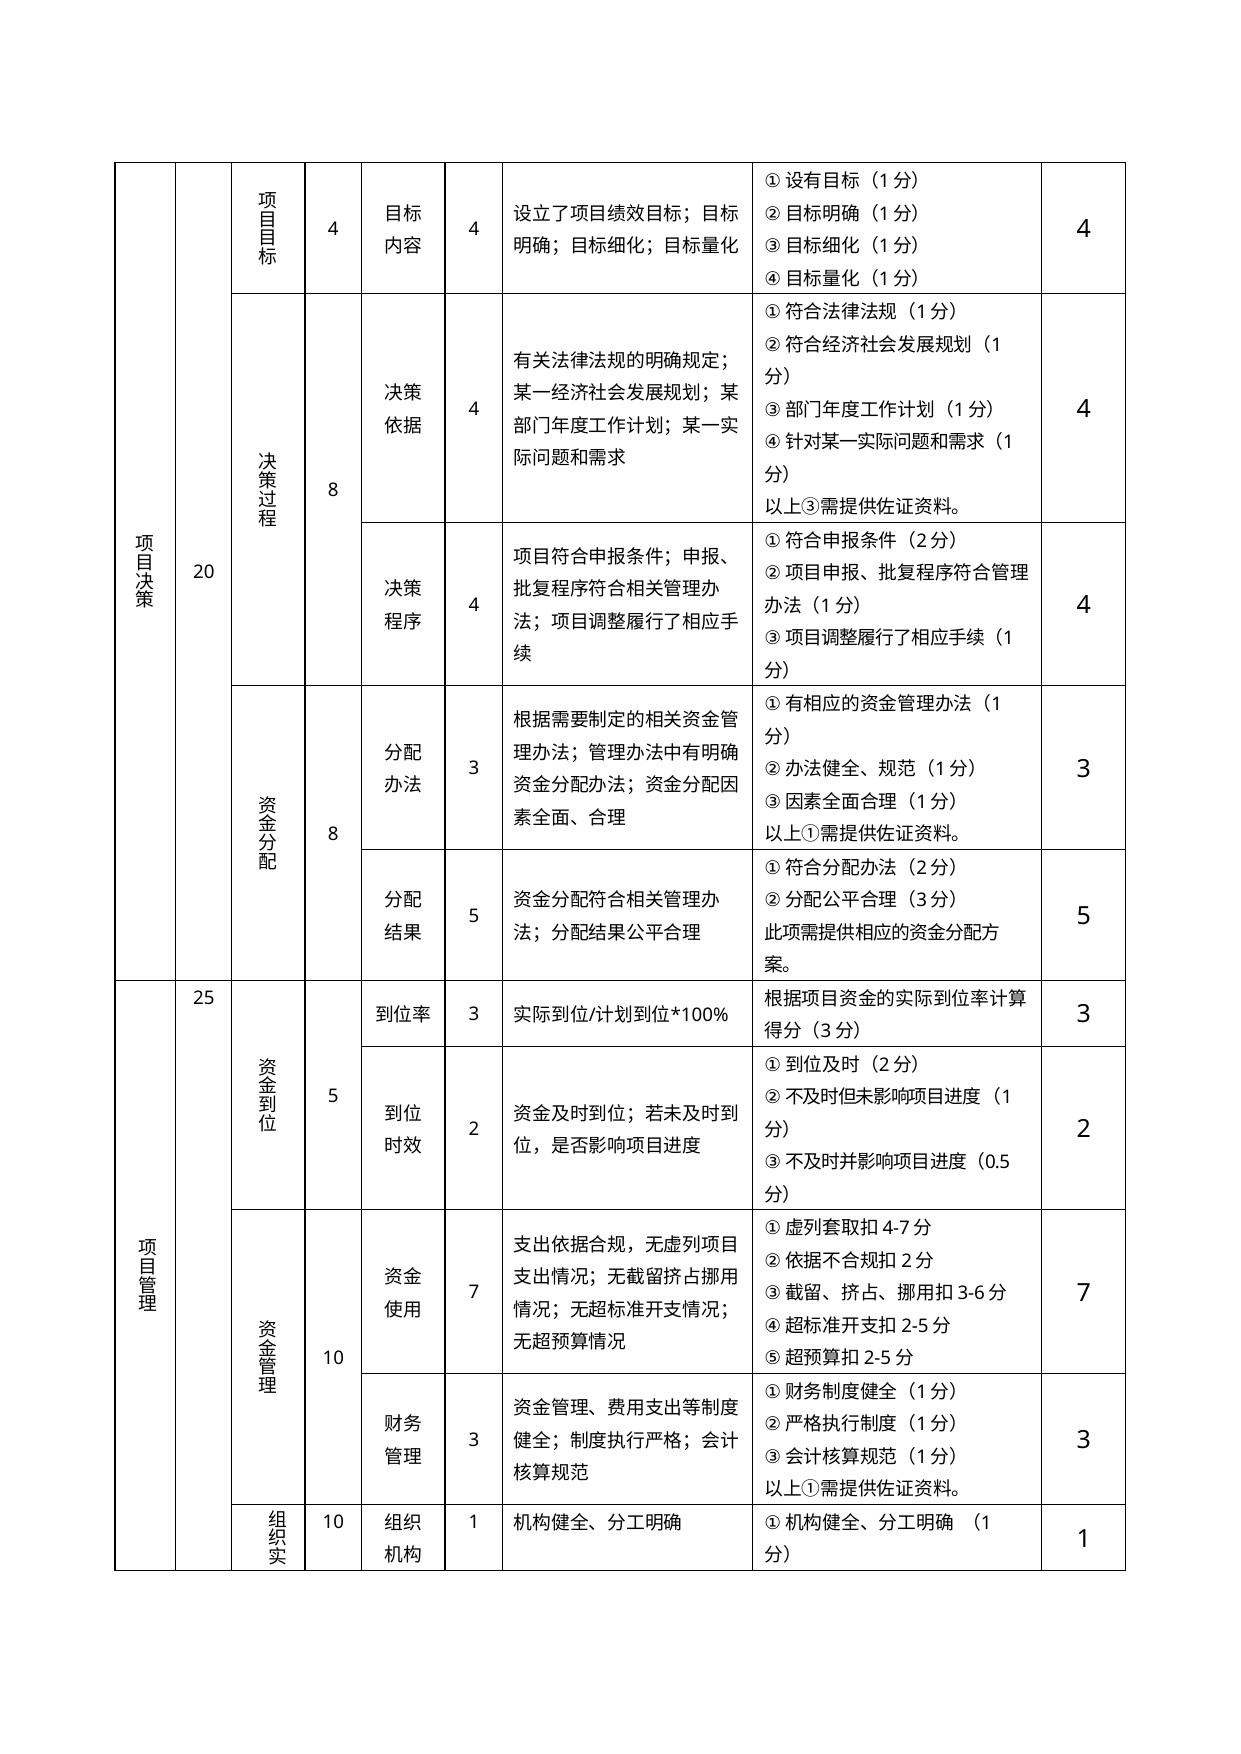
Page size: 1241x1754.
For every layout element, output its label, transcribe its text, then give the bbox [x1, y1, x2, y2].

table_cell 财务 管理 [362, 1374, 444, 1504]
table_cell 资金到位 [232, 981, 304, 1209]
table_cell 根据需要制定的相关资金管理办法；管理办法中有明确资金分配办法；资金分配因素全面、合理 [503, 686, 752, 849]
table_cell ①到位及时（2分） ②不及时但未影响项目进度 （1分） ③不及时并影响项目进度（0.5分） [753, 1047, 1041, 1209]
table_cell 7 [446, 1210, 502, 1373]
table_cell 资金分配 [232, 686, 304, 980]
table_cell 4 [446, 294, 502, 522]
table_cell 组织 机构 [362, 1505, 444, 1570]
table_cell 10 [306, 1505, 361, 1570]
table_cell 项目管理 [116, 981, 175, 1570]
table_cell 5 [1042, 850, 1125, 980]
table_cell 4 [1042, 163, 1125, 293]
table_cell 7 [1042, 1210, 1125, 1373]
table_cell 8 [306, 686, 361, 980]
table_cell 决策 依据 [362, 294, 444, 522]
table_cell 支出依据合规，无虚列项目支出情况；无截留挤占挪用情况；无超标准开支情况；无超预算情况 [503, 1210, 752, 1373]
table_cell 资金及时到位；若未及时到位，是否影响项目进度 [503, 1047, 752, 1209]
table_cell 机构健全、分工明确 [503, 1505, 752, 1570]
table_cell 4 [1042, 523, 1125, 685]
table_cell 8 [306, 294, 361, 685]
table_cell 4 [1042, 294, 1125, 522]
table_cell 到位 时效 [362, 1047, 444, 1209]
table_cell 项目决策 [116, 163, 175, 980]
table_cell ①有相应的资金管理办法（1分） ②办法健全、规范（1分） ③因素全面合理（1分） 以上①需提供佐证资料。 [753, 686, 1041, 849]
table_cell 5 [306, 981, 361, 1209]
table_cell 3 [1042, 1374, 1125, 1504]
table_cell 根据项目资金的实际到位率计算得分（3分） [753, 981, 1041, 1046]
table_cell 3 [446, 686, 502, 849]
table_cell 资金管理 [232, 1210, 304, 1504]
table_cell 4 [446, 523, 502, 685]
table_cell 到位率 [362, 981, 444, 1046]
table_cell 2 [1042, 1047, 1125, 1209]
table_cell 20 [176, 163, 231, 980]
table_cell 3 [1042, 981, 1125, 1046]
table_cell ①虚列套取扣4-7分 ②依据不合规扣2分 ③截留、挤占、挪用扣3-6分 ④超标准开支扣2-5分 ⑤超预算扣2-5分 [753, 1210, 1041, 1373]
table_cell 组织实施 [232, 1505, 304, 1570]
table_cell 实际到位/计划到位*100% [503, 981, 752, 1046]
table_cell 决策过程 [232, 294, 304, 685]
table_cell ①设有目标（1分） ②目标明确（1分） ③目标细化（1分） ④目标量化（1分） [753, 163, 1041, 293]
table_cell 4 [306, 163, 361, 293]
table_cell ①财务制度健全（1分） ②严格执行制度（1分） ③会计核算规范（1分） 以上①需提供佐证资料。 [753, 1374, 1041, 1504]
table_cell 分配 结果 [362, 850, 444, 980]
table_cell 资金分配符合相关管理办法；分配结果公平合理 [503, 850, 752, 980]
table_cell 25 [176, 981, 231, 1570]
table_cell 设立了项目绩效目标；目标明确；目标细化；目标量化 [503, 163, 752, 293]
table_cell ①符合法律法规（1分） ②符合经济社会发展规划（1分） ③部门年度工作计划（1分） ④针对某一实际问题和需求（1分） 以上③需提供佐证资料。 [753, 294, 1041, 522]
table_cell 2 [446, 1047, 502, 1209]
table_cell 1 [446, 1505, 502, 1570]
table_cell 目标 内容 [362, 163, 444, 293]
table_cell 分配 办法 [362, 686, 444, 849]
table_cell ①符合申报条件（2分） ②项目申报、批复程序符合管理办法（1分） ③项目调整履行了相应手续（1分） [753, 523, 1041, 685]
table_cell 4 [446, 163, 502, 293]
table_cell 3 [1042, 686, 1125, 849]
table_cell 10 [306, 1210, 361, 1504]
table_cell 3 [446, 1374, 502, 1504]
table_cell 资金 使用 [362, 1210, 444, 1373]
table_cell 5 [446, 850, 502, 980]
table_cell 3 [446, 981, 502, 1046]
table_cell ①机构健全、分工明确 （1分） [753, 1505, 1041, 1570]
table_cell 资金管理、费用支出等制度健全；制度执行严格；会计核算规范 [503, 1374, 752, 1504]
table_cell ①符合分配办法（2分） ②分配公平合理（3分） 此项需提供相应的资金分配方案。 [753, 850, 1041, 980]
table_cell 1 [1042, 1505, 1125, 1570]
table_cell 项目目标 [232, 163, 304, 293]
table_cell 决策 程序 [362, 523, 444, 685]
table_cell 有关法律法规的明确规定；某一经济社会发展规划；某部门年度工作计划；某一实际问题和需求 [503, 294, 752, 522]
table_cell 项目符合申报条件；申报、批复程序符合相关管理办法；项目调整履行了相应手续 [503, 523, 752, 685]
